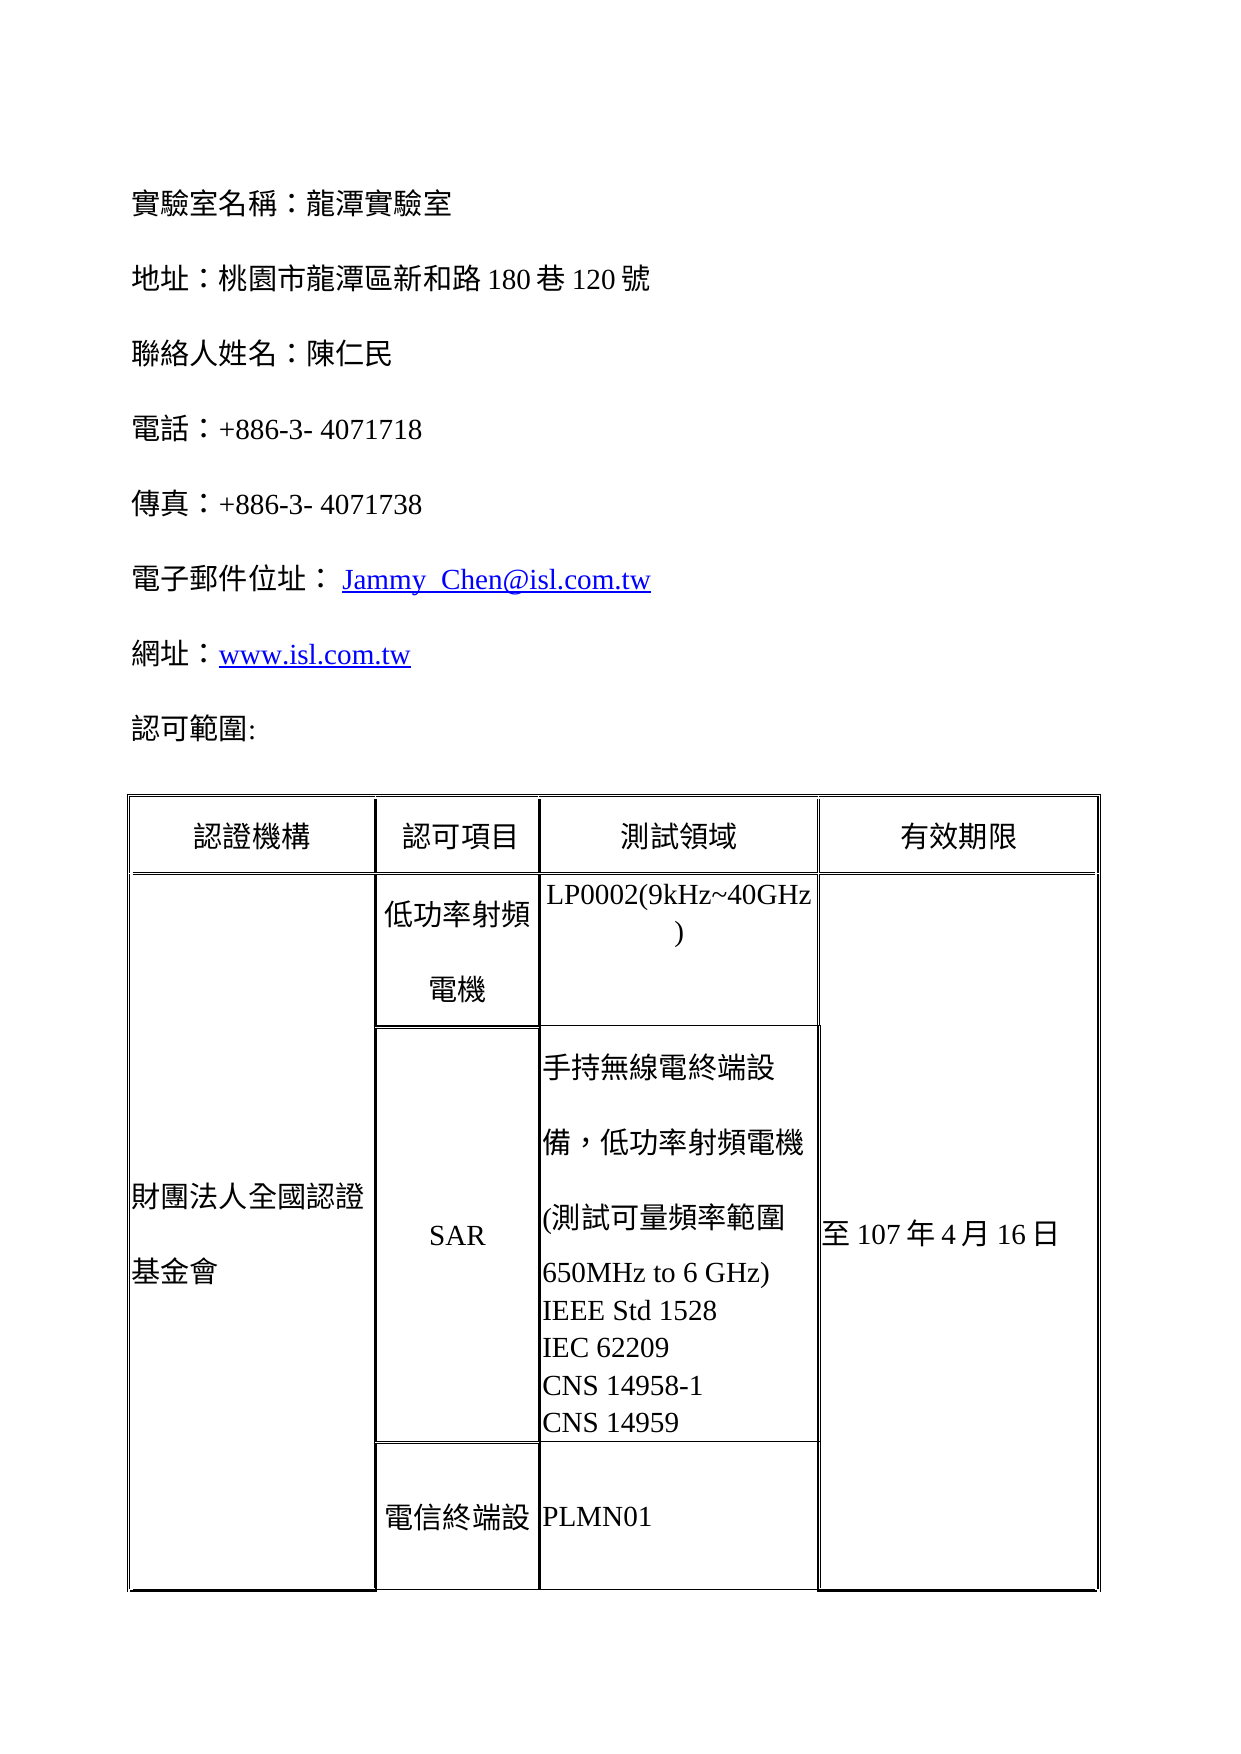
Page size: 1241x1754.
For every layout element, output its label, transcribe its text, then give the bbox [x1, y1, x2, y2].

table_header 認證機構 [130, 797, 375, 872]
table_cell 電信終端設備 [377, 1444, 538, 1588]
table_cell 低功率射頻電機 [377, 875, 538, 1025]
table_header 認可項目 [375, 795, 539, 872]
table_cell 至107年4月16日 [819, 872, 1099, 1588]
table_header 有效期限 [819, 797, 1097, 872]
table_cell 財團法人全國認證基金會 [128, 872, 375, 1588]
text 實驗室名稱：龍潭實驗室 地址：桃園市龍潭區新和路180巷120號 聯絡人姓名：陳仁民 電話：+886-3- 4071718 傳真：+886-3- 4071738 電子郵件位址： Jammy_Chen@isl.com.tw 網址：www.isl.com.tw 認可範圍: [131, 164, 1162, 764]
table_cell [541, 1442, 817, 1588]
table_cell 手持無線電終端設備，低功率射頻電機(測試可量頻率範圍650MHz to 6 GHz) IEEE Std 1528 IEC 62209 CNS 14958-1 CNS 14959 [541, 1026, 817, 1441]
table_cell LP0002(9kHz~40GHz) [541, 875, 817, 1025]
table_header 測試領域 [539, 797, 819, 872]
table_cell SAR [377, 1029, 538, 1441]
